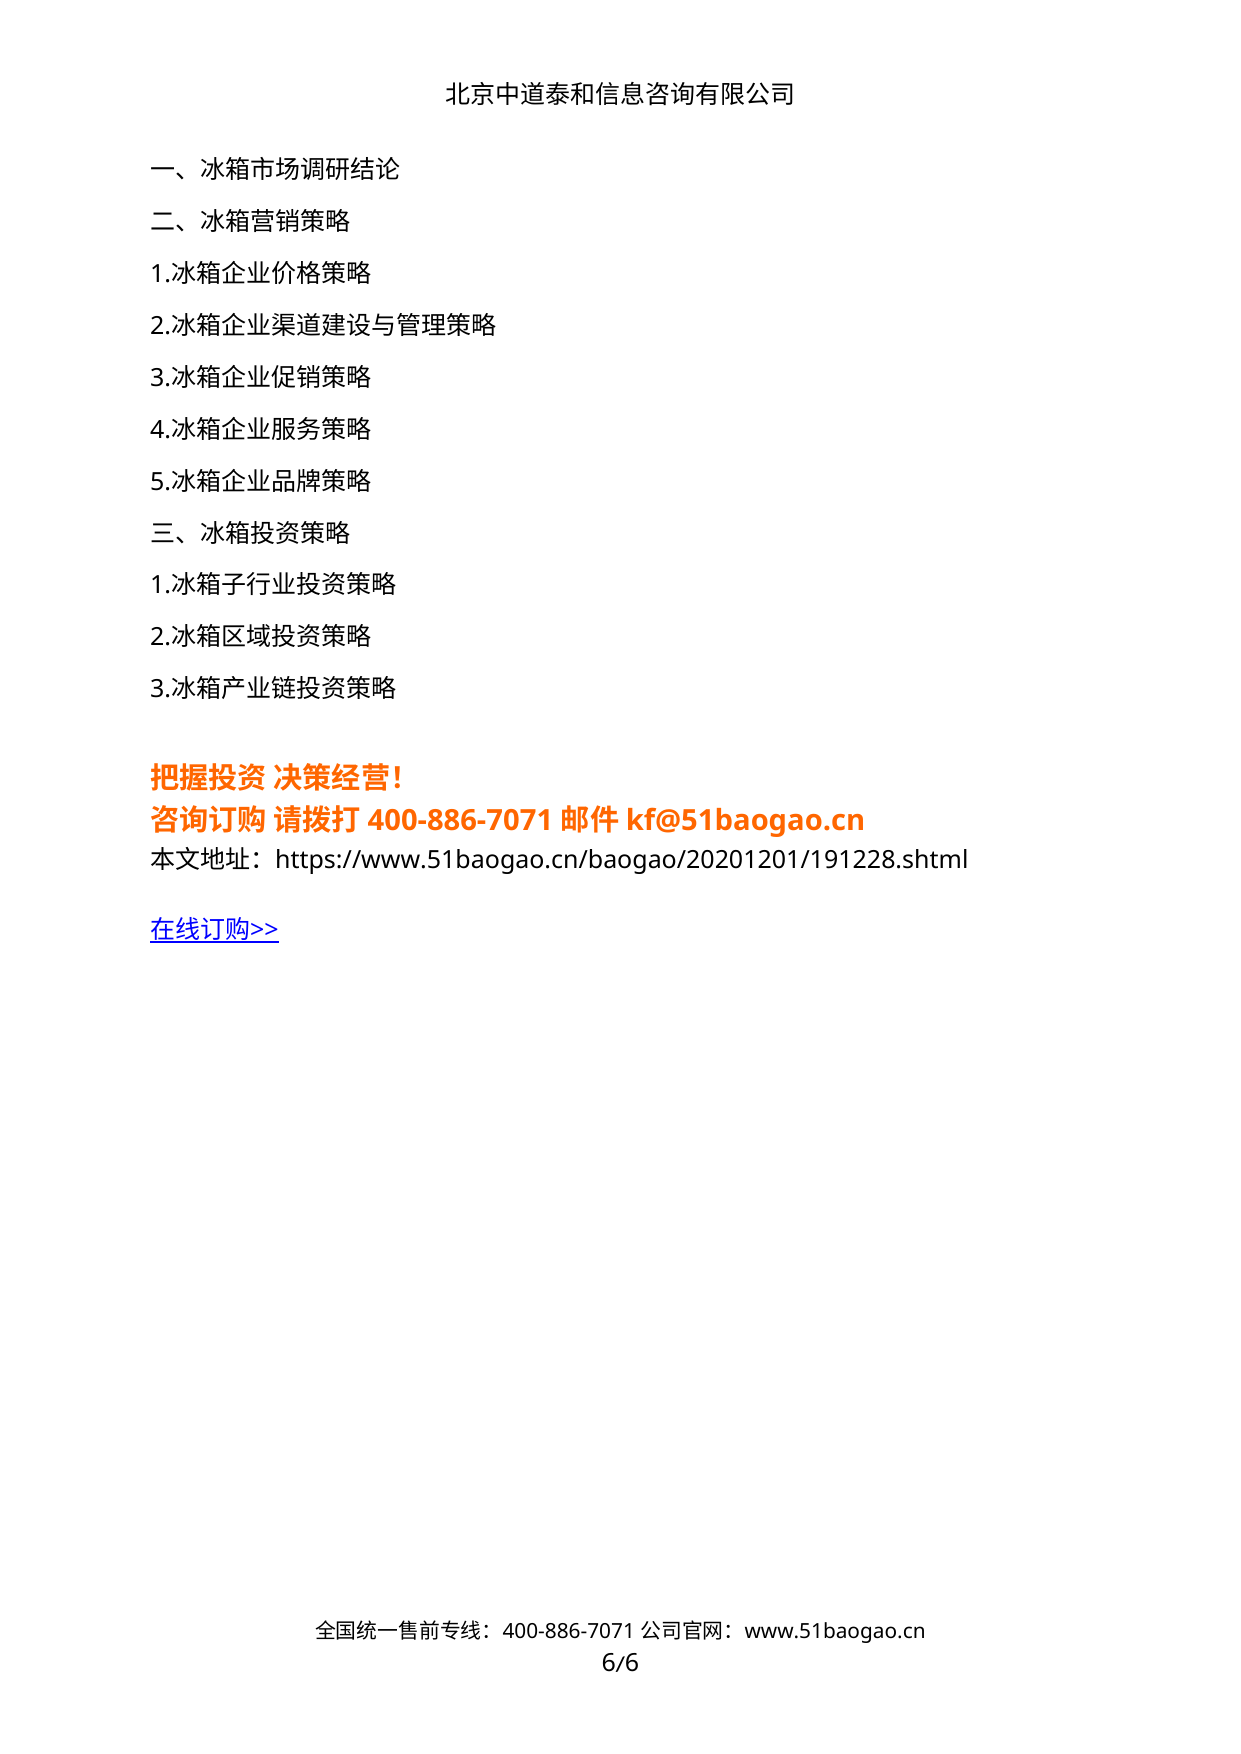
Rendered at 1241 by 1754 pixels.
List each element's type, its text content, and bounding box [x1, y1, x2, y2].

text 一、冰箱市场调研结论 [150, 150, 1090, 186]
text 3.冰箱产业链投资策略 [150, 669, 1090, 705]
text 3.冰箱企业促销策略 [150, 357, 1090, 394]
text 2.冰箱企业渠道建设与管理策略 [150, 306, 1090, 342]
text 5.冰箱企业品牌策略 [150, 461, 1090, 497]
text 二、冰箱营销策略 [150, 202, 1090, 238]
text 把握投资 决策经营！咨询订购 请拨打 400-886-7071 邮件 kf@51baogao.cn本文地址：https://www.51baogao.cn/baogao/20201201/191228.shtml [150, 721, 1090, 876]
text 在线订购>> [150, 876, 1090, 946]
text 2.冰箱区域投资策略 [150, 617, 1090, 653]
text 三、冰箱投资策略 [150, 513, 1090, 549]
text 4.冰箱企业服务策略 [150, 409, 1090, 446]
text 1.冰箱子行业投资策略 [150, 565, 1090, 601]
text 1.冰箱企业价格策略 [150, 254, 1090, 290]
